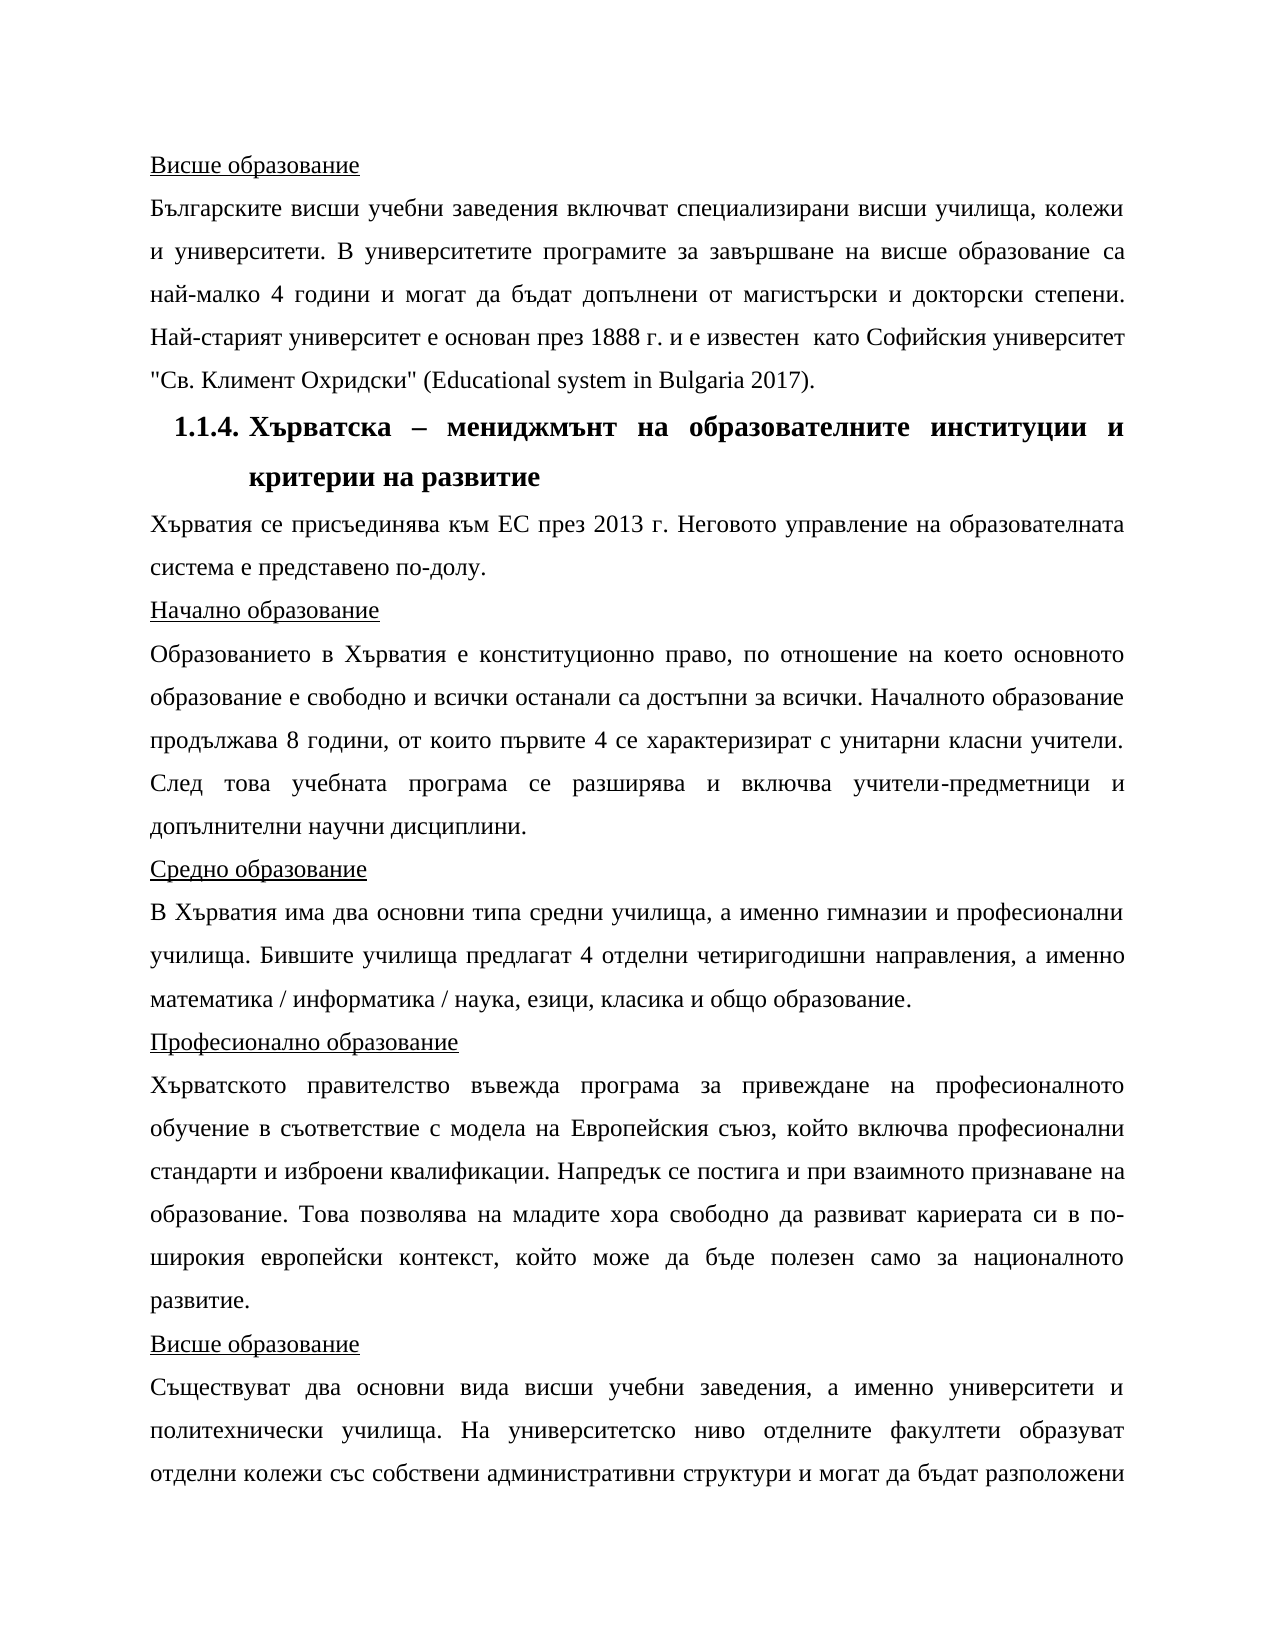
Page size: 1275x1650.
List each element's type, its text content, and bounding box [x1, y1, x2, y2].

text Висше образование [150, 150, 1125, 179]
text Хърватия се присъединява към ЕС през 2013 г. Неговото управление на образователната система е представено по-долу. [150, 509, 1125, 581]
text Професионално образование [150, 1027, 1125, 1056]
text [150, 1372, 1125, 1487]
list Хърватска – мениджмънт на образователните институции и критерии на развитие [173, 409, 1125, 493]
text Начално образование [150, 596, 1125, 624]
text Хърватското правителство въвежда програма за привеждане на професионалното обучение в съответствие с модела на Европейския съюз, който включва професионални стандарти и изброени квалификации. Напредък се постига и при взаимното признаване на образование. Това позволява на младите хора свободно да развиват кариерата си в по-широкия европейски контекст, който може да бъде полезен само за националното развитие. [150, 1070, 1125, 1314]
text Висше образование [150, 1329, 1125, 1357]
text Средно образование [150, 854, 1125, 883]
text В Хърватия има два основни типа средни училища, а именно гимназии и професионални училища. Бившите училища предлагат 4 отделни четиригодишни направления, а именно математика / информатика / наука, езици, класика и общо образование. [150, 897, 1125, 1012]
text Българските висши учебни заведения включват специализирани висши училища, колежи и университети. В университетите програмите за завършване на висше образование са най-малко 4 години и могат да бъдат допълнени от магистърски и докторски степени. Най-старият университет е основан през 1888 г. и е известен като Софийския университет "Св. Климент Охридски" (Educational system in Bulgaria 2017). [150, 193, 1125, 394]
text Образованието в Хърватия е конституционно право, по отношение на което основното образование е свободно и всички останали са достъпни за всички. Началното образование продължава 8 години, от които първите 4 се характеризират с унитарни класни учители. След това учебната програма се разширява и включва учители-предметници и допълнителни научни дисциплини. [150, 639, 1125, 840]
